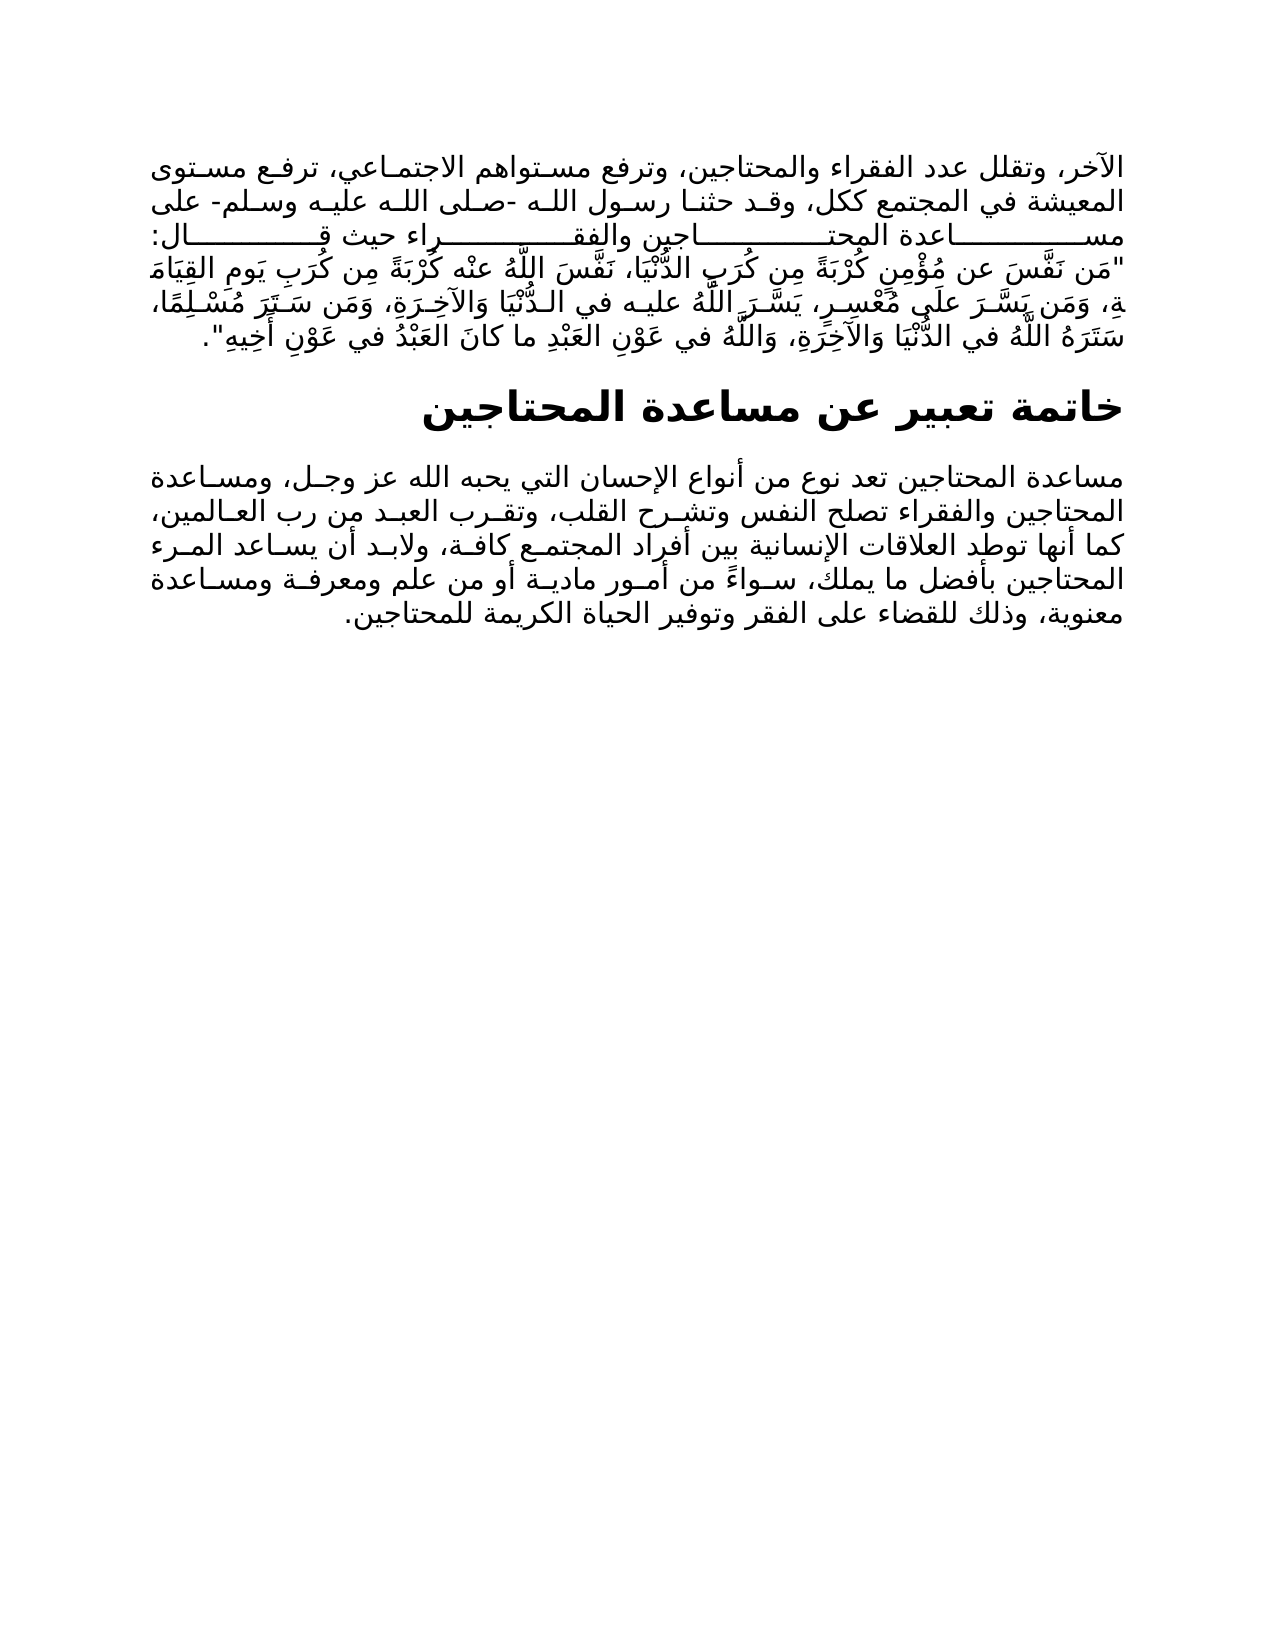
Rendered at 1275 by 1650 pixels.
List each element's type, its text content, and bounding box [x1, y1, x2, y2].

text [150, 150, 1125, 354]
text خاتمة تعبير عن مساعدة المحتاجين [150, 383, 1125, 431]
text مساعدة المحتاجين تعد نوع من أنواع الإحسان التي يحبه الله عز وجل، ومساعدة المحتاجين والفقراء تصلح النفس وتشرح القلب، وتقرب العبد من رب العالمين، كما أنها توطد العلاقات الإنسانية بين أفراد المجتمع كافة، ولابد أن يساعد المرء المحتاجين بأفضل ما يملك، سواءً من أمور مادية أو من علم ومعرفة ومساعدة معنوية، وذلك للقضاء على الفقر وتوفير الحياة الكريمة للمحتاجين. [150, 461, 1125, 630]
